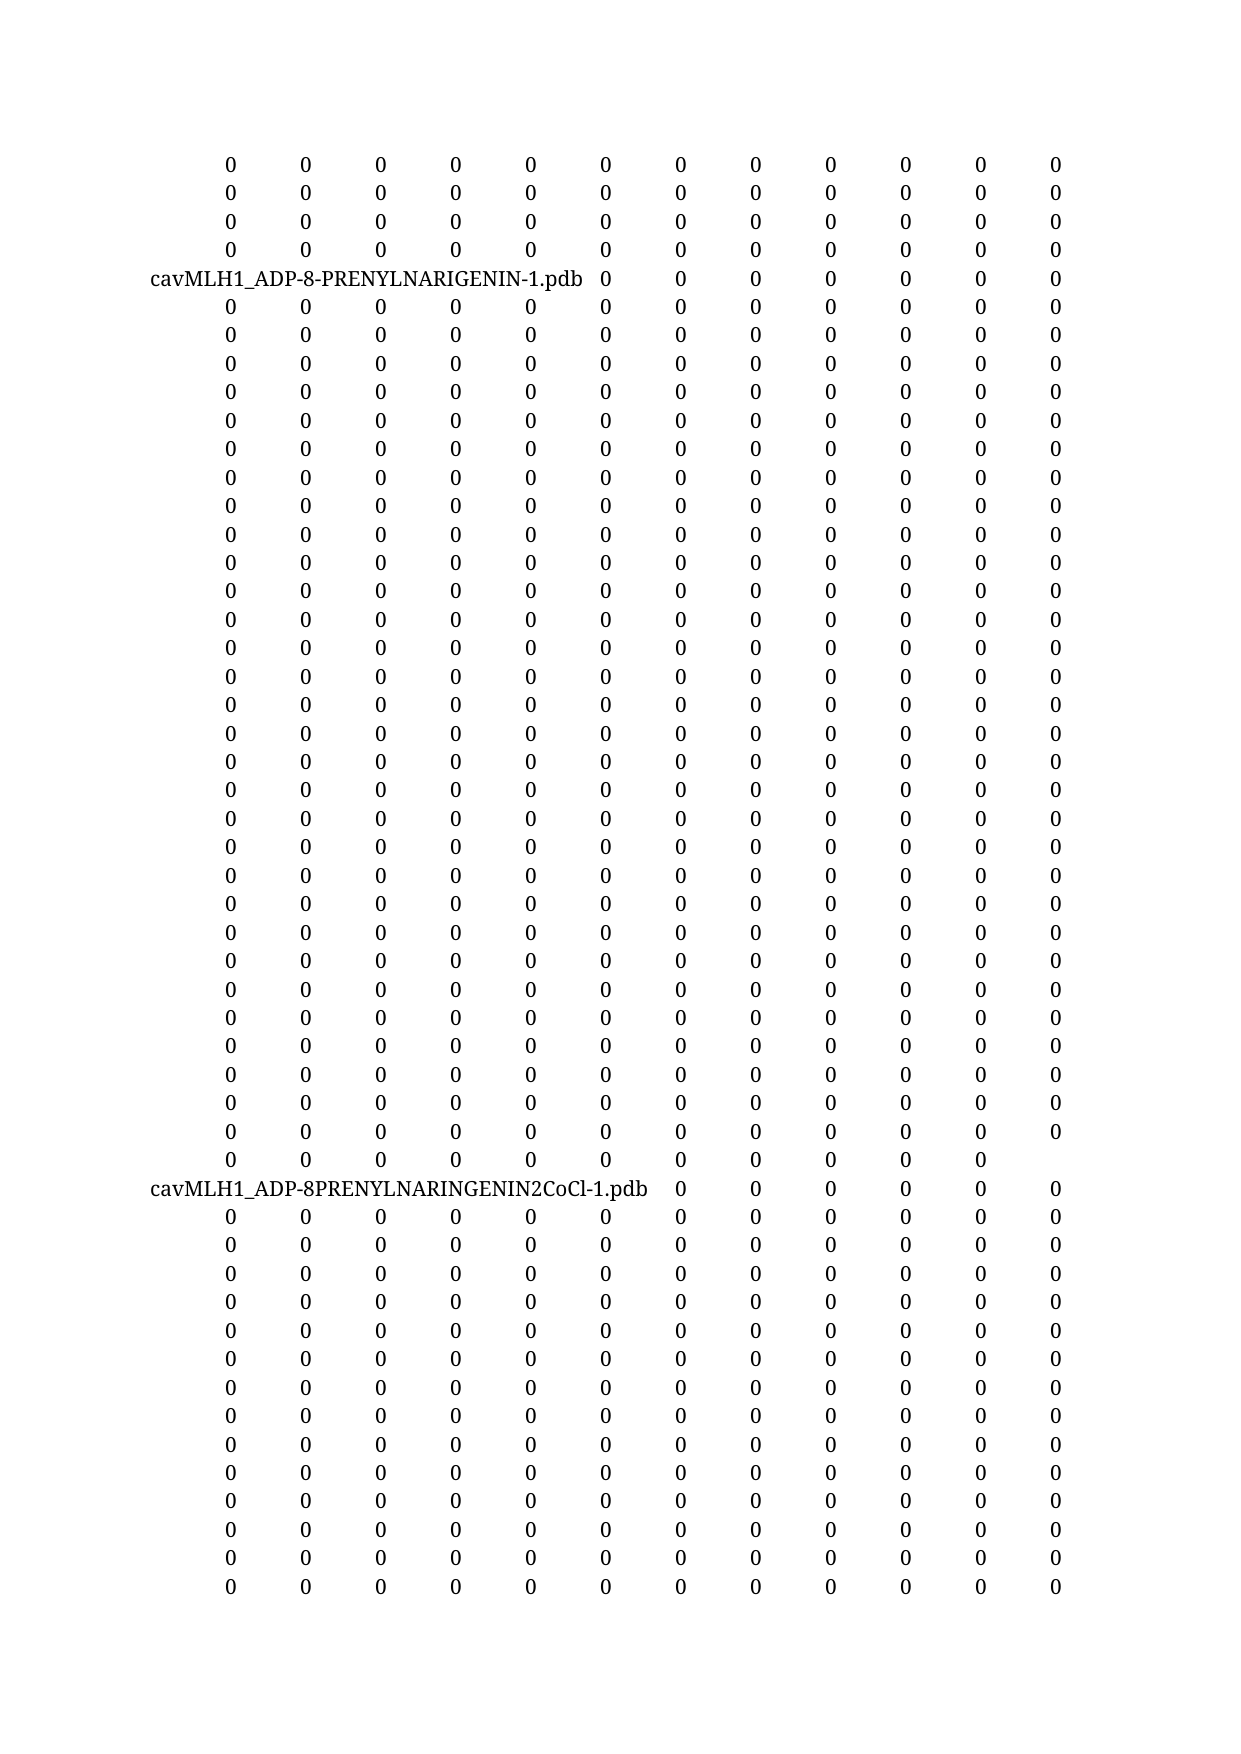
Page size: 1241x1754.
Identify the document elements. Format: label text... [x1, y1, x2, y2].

text cavMLH1_ADP-8-PRENYLNARIGENIN-1.pdb 0 0 0 0 0 0 0 0 0 0 0 0 0 0 0 0 0 0 0 0 0 0 0 0 0 0 0 0 0 0 0 0 0 0 0 0 0 0 0 0 0 0 0 0 0 0 0 0 0 0 0 0 0 0 0 0 0 0 0 0 0 0 0 0 0 0 0 0 0 0 0 0 0 0 0 0 0 0 0 0 0 0 0 0 0 0 0 0 0 0 0 0 0 0 0 0 0 0 0 0 0 0 0 0 0 0 0 0 0 0 0 0 0 0 0 0 0 0 0 0 0 0 0 0 0 0 0 0 0 0 0 0 0 0 0 0 0 0 0 0 0 0 0 0 0 0 0 0 0 0 0 0 0 0 0 0 0 0 0 0 0 0 0 0 0 0 0 0 0 0 0 0 0 0 0 0 0 0 0 0 0 0 0 0 0 0 0 0 0 0 0 0 0 0 0 0 0 0 0 0 0 0 0 0 0 0 0 0 0 0 0 0 0 0 0 0 0 0 0 0 0 0 0 0 0 0 0 0 0 0 0 0 0 0 0 0 0 0 0 0 0 0 0 0 0 0 0 0 0 0 0 0 0 0 0 0 0 0 0 0 0 0 0 0 0 0 0 0 0 0 0 0 0 0 0 0 0 0 0 0 0 0 0 0 0 0 0 0 0 0 0 0 0 0 0 0 0 0 0 0 0 0 0 0 0 0 0 0 0 0 0 0 0 0 0 0 0 0 0 0 0 0 0 0 0 0 0 0 0 0 0 0 0 0 0 0 0 0 0 0 0 0 0 0 0 0 0 0 0 0 0 0 0 0 0 0 0 0 0 0 0 0 0 0 0 0 0 0 0 0 0 0 0 0 0 0 0 0 [150, 264, 1090, 1174]
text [150, 1174, 1090, 1600]
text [150, 150, 1090, 264]
